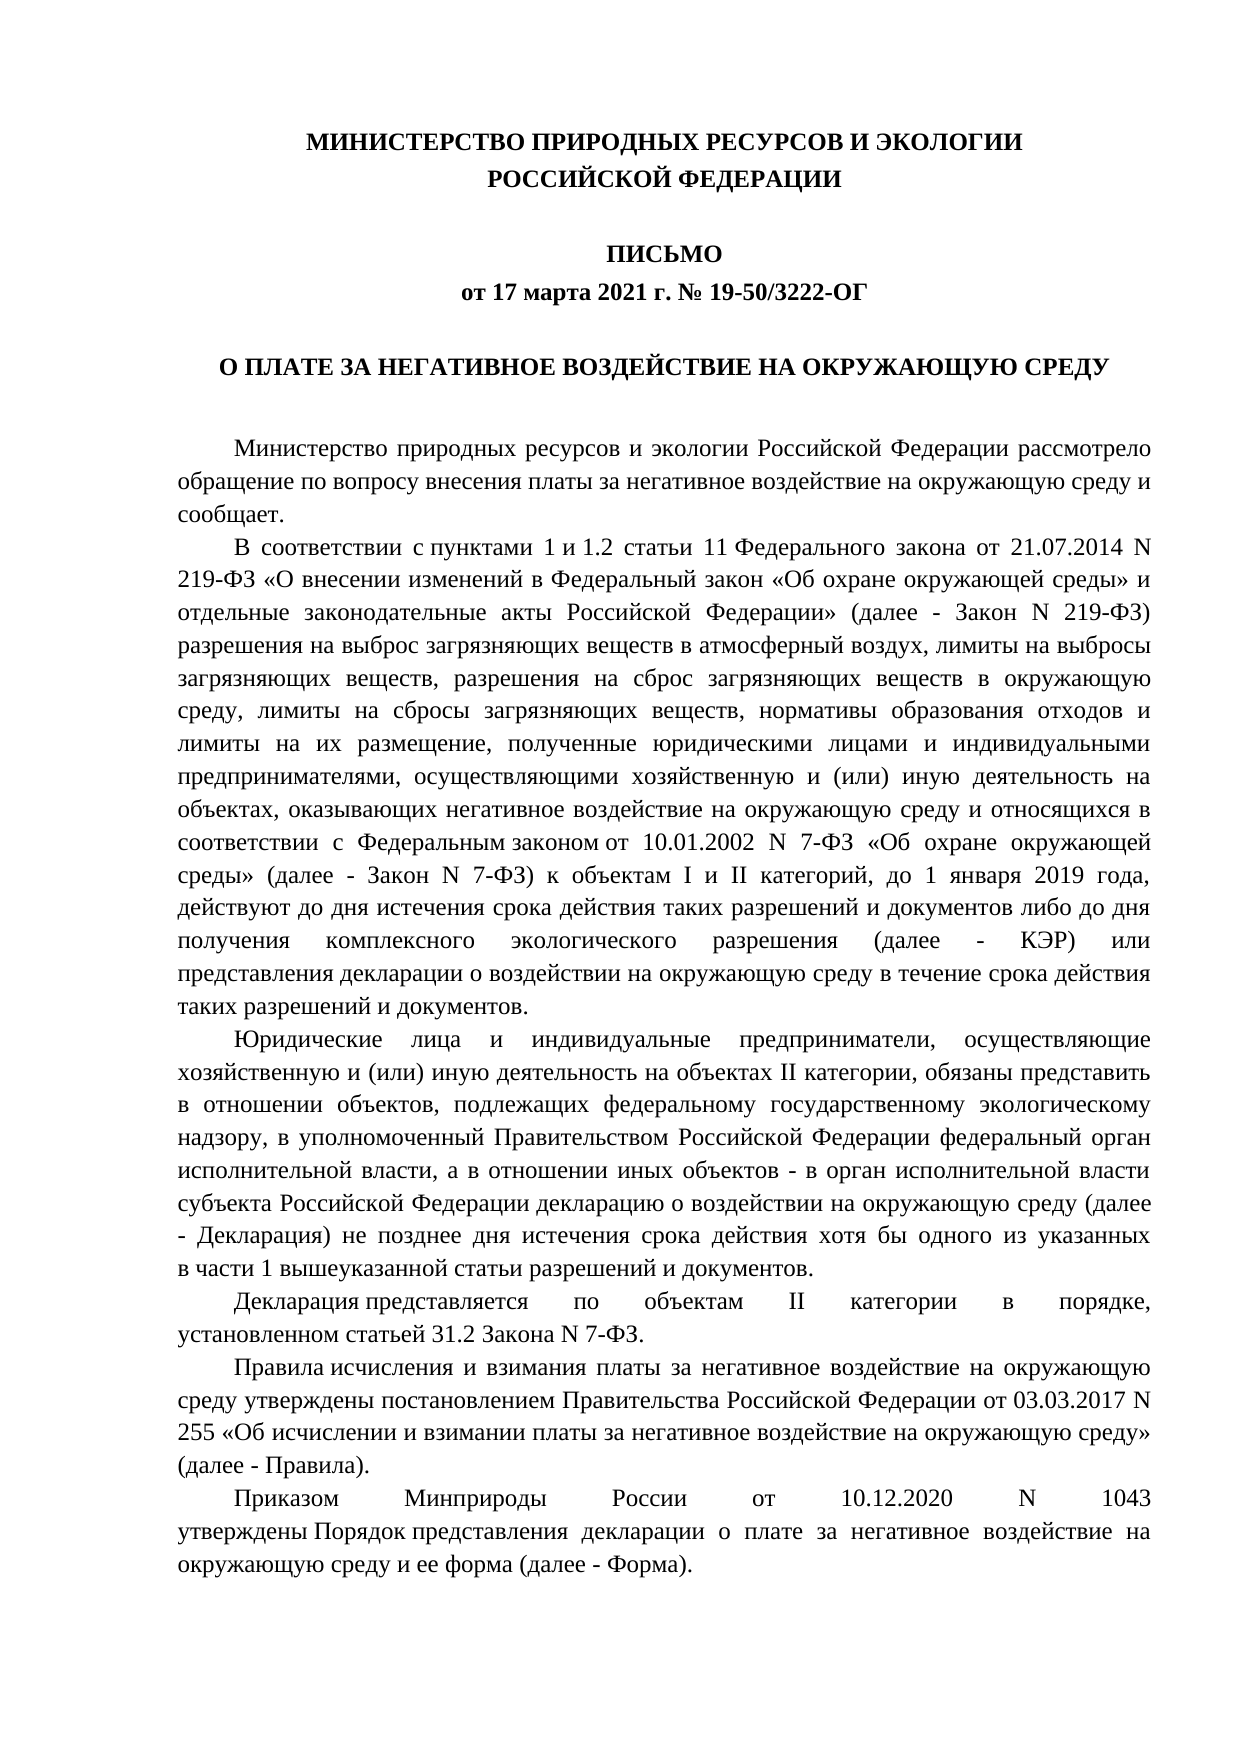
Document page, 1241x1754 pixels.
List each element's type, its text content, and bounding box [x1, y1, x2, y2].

text Юридические лица и индивидуальные предприниматели, осуществляющие хозяйственную и (или) иную деятельность на объектах II категории, обязаны представить в отношении объектов, подлежащих федеральному государственному экологическому надзору, в уполномоченный Правительством Российской Федерации федеральный орган исполнительной власти, а в отношении иных объектов - в орган исполнительной власти субъекта Российской Федерации декларацию о воздействии на окружающую среду (далее - Декларация) не позднее дня истечения срока действия хотя бы одного из указанных в части 1 вышеуказанной статьи разрешений и документов. [177, 1020, 1152, 1282]
text от 17 марта 2021 г. № 19-50/3222-ОГ [177, 268, 1152, 306]
text Приказом Минприроды России от 10.12.2020 N 1043 утверждены Порядок представления декларации о плате за негативное воздействие на окружающую среду и ее форма (далее - Форма). [177, 1479, 1152, 1577]
text РОССИЙСКОЙ ФЕДЕРАЦИИ [177, 156, 1152, 193]
text Министерство природных ресурсов и экологии Российской Федерации рассмотрело обращение по вопросу внесения платы за негативное воздействие на окружающую среду и сообщает. [177, 429, 1152, 527]
text О ПЛАТЕ ЗА НЕГАТИВНОЕ ВОЗДЕЙСТВИЕ НА ОКРУЖАЮЩУЮ СРЕДУ [177, 343, 1152, 381]
text Правила исчисления и взимания платы за негативное воздействие на окружающую среду утверждены постановлением Правительства Российской Федерации от 03.03.2017 N 255 «Об исчислении и взимании платы за негативное воздействие на окружающую среду» (далее - Правила). [177, 1348, 1152, 1479]
text МИНИСТЕРСТВО ПРИРОДНЫХ РЕСУРСОВ И ЭКОЛОГИИ [177, 118, 1152, 156]
text ПИСЬМО [177, 231, 1152, 268]
text В соответствии с пунктами 1 и 1.2 статьи 11 Федерального закона от 21.07.2014 N 219-ФЗ «О внесении изменений в Федеральный закон «Об охране окружающей среды» и отдельные законодательные акты Российской Федерации» (далее - Закон N 219-ФЗ) разрешения на выброс загрязняющих веществ в атмосферный воздух, лимиты на выбросы загрязняющих веществ, разрешения на сброс загрязняющих веществ в окружающую среду, лимиты на сбросы загрязняющих веществ, нормативы образования отходов и лимиты на их размещение, полученные юридическими лицами и индивидуальными предпринимателями, осуществляющими хозяйственную и (или) иную деятельность на объектах, оказывающих негативное воздействие на окружающую среду и относящихся в соответствии с Федеральным законом от 10.01.2002 N 7-ФЗ «Об охране окружающей среды» (далее - Закон N 7-ФЗ) к объектам I и II категорий, до 1 января 2019 года, действуют до дня истечения срока действия таких разрешений и документов либо до дня получения комплексного экологического разрешения (далее - КЭР) или представления декларации о воздействии на окружающую среду в течение срока действия таких разрешений и документов. [177, 527, 1152, 1020]
text Декларация представляется по объектам II категории в порядке, установленном статьей 31.2 Закона N 7-ФЗ. [177, 1282, 1152, 1348]
